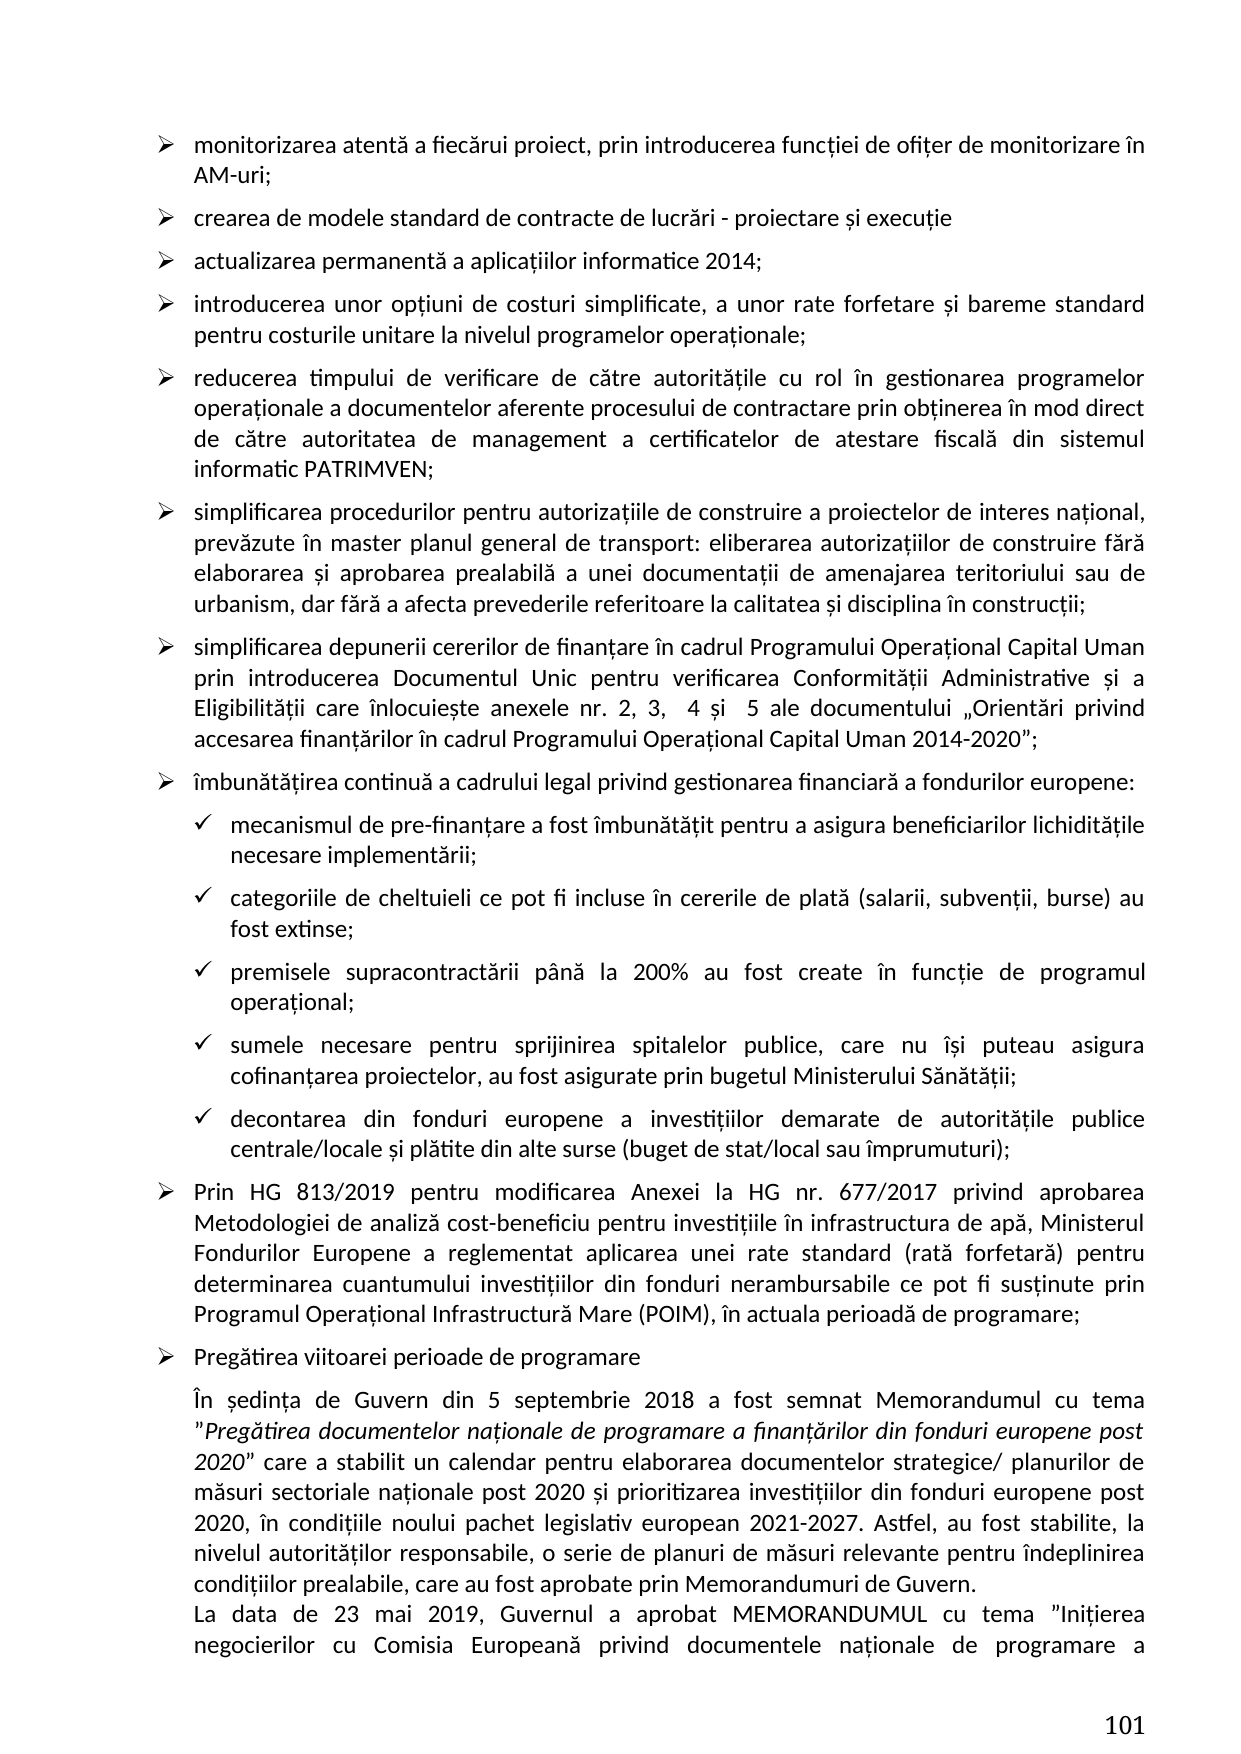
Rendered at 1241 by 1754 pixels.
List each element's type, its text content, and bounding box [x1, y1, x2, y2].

list sumele necesare pentru sprijinirea spitalelor publice, care nu își puteau asigura cofinanțarea proiectelor, au fost asigurate prin bugetul Ministerului Sănătății; [193, 1029, 1146, 1090]
list mecanismul de pre-finanţare a fost îmbunătățit pentru a asigura beneficiarilor lichiditățile necesare implementării; [193, 809, 1146, 870]
text În ședința de Guvern din 5 septembrie 2018 a fost semnat Memorandumul cu tema ”Pregătirea documentelor naționale de programare a finanțărilor din fonduri europene post 2020” care a stabilit un calendar pentru elaborarea documentelor strategice/ planurilor de măsuri sectoriale naționale post 2020 și prioritizarea investițiilor din fonduri europene post 2020, în condițiile noului pachet legislativ european 2021-2027. Astfel, au fost stabilite, la nivelul autorităților responsabile, o serie de planuri de măsuri relevante pentru îndeplinirea condițiilor prealabile, care au fost aprobate prin Memorandumuri de Guvern. [194, 1384, 1146, 1598]
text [194, 1598, 1146, 1659]
list decontarea din fonduri europene a investițiilor demarate de autoritățile publice centrale/locale și plătite din alte surse (buget de stat/local sau împrumuturi); [193, 1103, 1146, 1164]
list introducerea unor opțiuni de costuri simplificate, a unor rate forfetare și bareme standard pentru costurile unitare la nivelul programelor operaționale; [156, 288, 1146, 349]
list îmbunătățirea continuă a cadrului legal privind gestionarea financiară a fondurilor europene: [156, 766, 1146, 796]
list crearea de modele standard de contracte de lucrări - proiectare și execuție [156, 202, 1146, 233]
list reducerea timpului de verificare de către autoritățile cu rol în gestionarea programelor operaționale a documentelor aferente procesului de contractare prin obținerea în mod direct de către autoritatea de management a certificatelor de atestare fiscală din sistemul informatic PATRIMVEN; [156, 362, 1146, 484]
list categoriile de cheltuieli ce pot fi incluse în cererile de plată (salarii, subvenții, burse) au fost extinse; [193, 882, 1146, 943]
list simplificarea depunerii cererilor de finanțare în cadrul Programului Operațional Capital Uman prin introducerea Documentul Unic pentru verificarea Conformității Administrative și a Eligibilității care înlocuiește anexele nr. 2, 3, 4 și 5 ale documentului „Orientări privind accesarea finanțărilor în cadrul Programului Operațional Capital Uman 2014-2020”; [156, 631, 1146, 753]
list monitorizarea atentă a fiecărui proiect, prin introducerea funcţiei de ofițer de monitorizare în AM-uri; [156, 129, 1146, 190]
list simplificarea procedurilor pentru autorizaţiile de construire a proiectelor de interes național, prevăzute în master planul general de transport: eliberarea autorizațiilor de construire fără elaborarea și aprobarea prealabilă a unei documentaţii de amenajarea teritoriului sau de urbanism, dar fără a afecta prevederile referitoare la calitatea și disciplina în construcții; [156, 497, 1146, 619]
list premisele supracontractării până la 200% au fost create în funcţie de programul operaţional; [193, 956, 1146, 1017]
list actualizarea permanentă a aplicațiilor informatice 2014; [156, 245, 1146, 276]
list Pregătirea viitoarei perioade de programare [156, 1342, 1146, 1372]
list Prin HG 813/2019 pentru modificarea Anexei la HG nr. 677/2017 privind aprobarea Metodologiei de analiză cost-beneficiu pentru investițiile în infrastructura de apă, Ministerul Fondurilor Europene a reglementat aplicarea unei rate standard (rată forfetară) pentru determinarea cuantumului investițiilor din fonduri nerambursabile ce pot fi susținute prin Programul Operațional Infrastructură Mare (POIM), în actuala perioadă de programare; [156, 1176, 1146, 1329]
